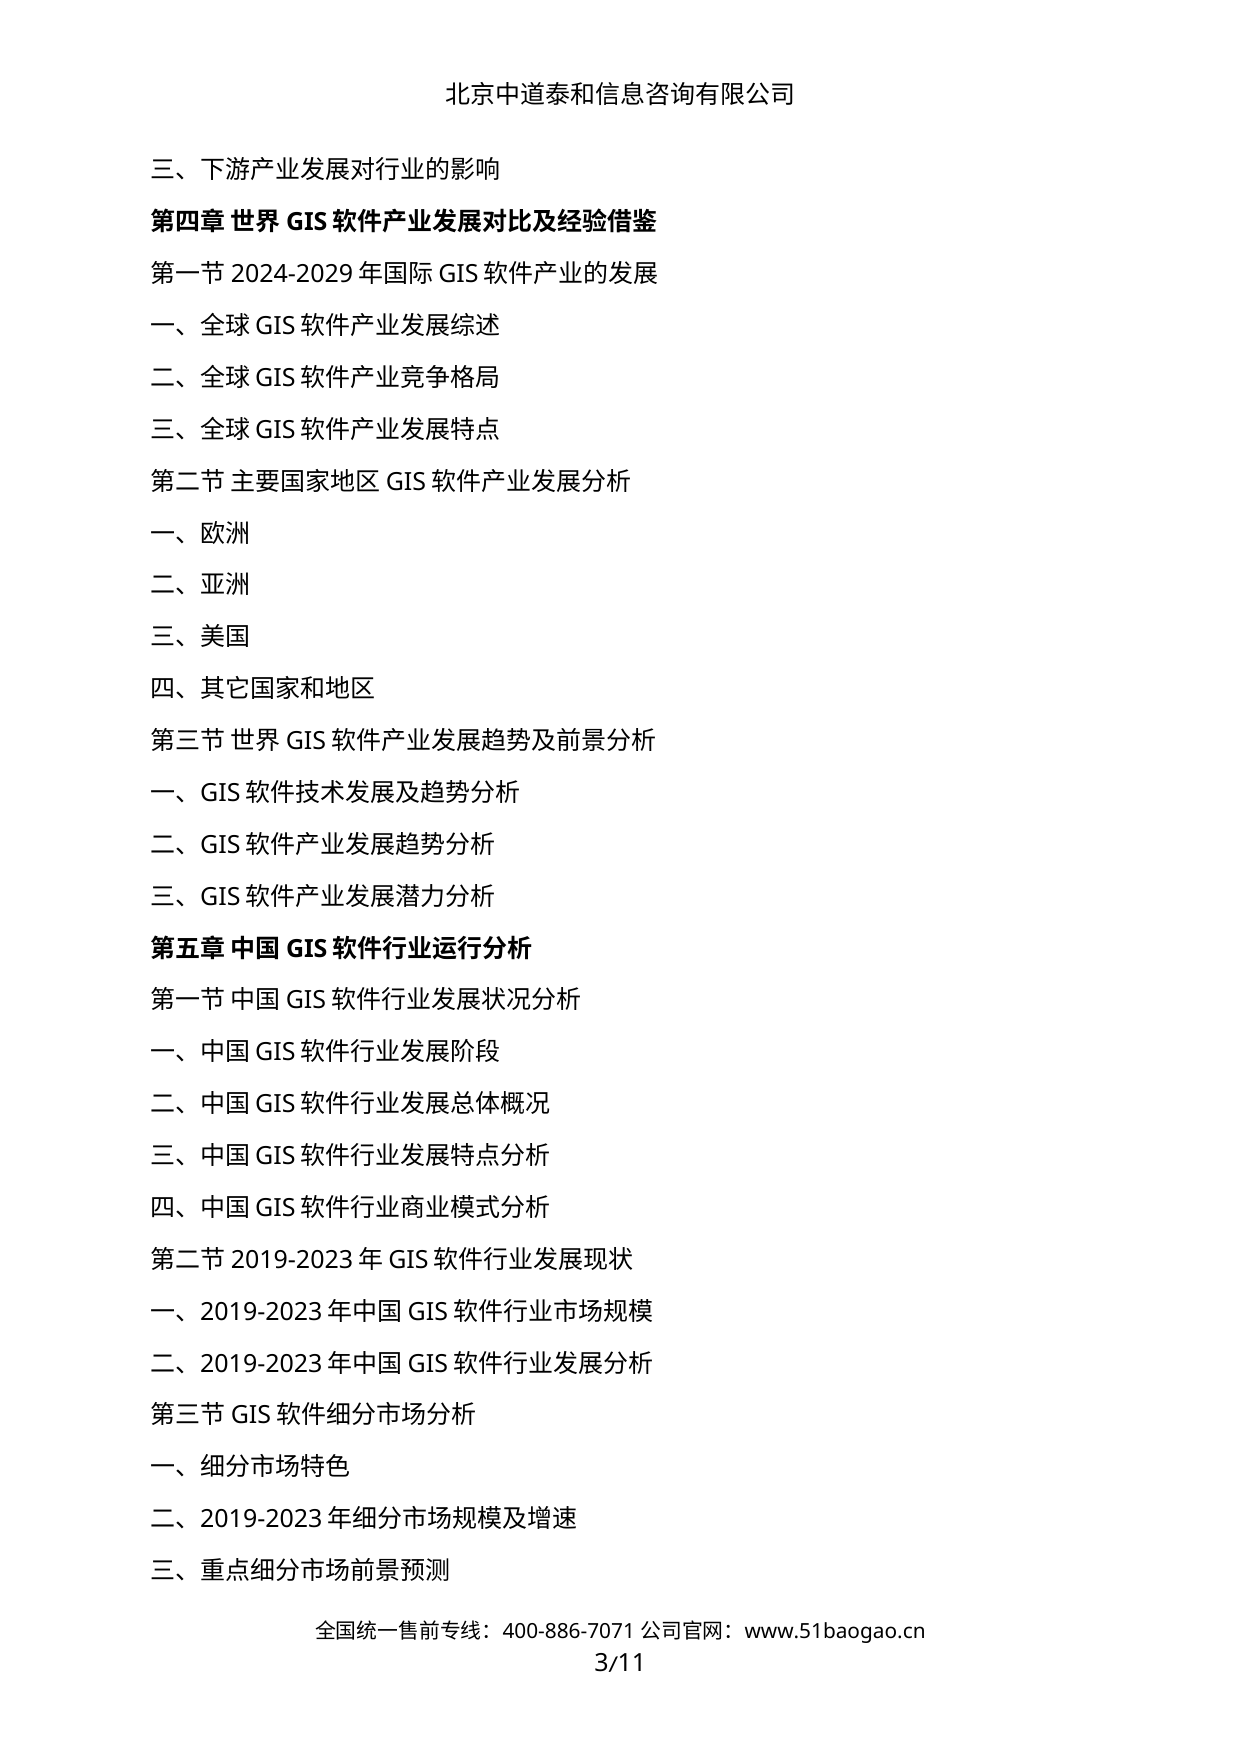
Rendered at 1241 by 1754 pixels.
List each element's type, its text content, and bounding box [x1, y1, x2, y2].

text 一、欧洲 [150, 513, 1090, 549]
text 二、亚洲 [150, 565, 1090, 601]
text 三、中国GIS软件行业发展特点分析 [150, 1136, 1090, 1172]
text 三、美国 [150, 617, 1090, 653]
text 二、中国GIS软件行业发展总体概况 [150, 1084, 1090, 1120]
text 二、2019-2023年中国GIS软件行业发展分析 [150, 1343, 1090, 1379]
text 三、GIS软件产业发展潜力分析 [150, 876, 1090, 912]
text 第二节 2019-2023年GIS软件行业发展现状 [150, 1239, 1090, 1276]
text 一、2019-2023年中国GIS软件行业市场规模 [150, 1291, 1090, 1327]
text 第二节 主要国家地区GIS软件产业发展分析 [150, 461, 1090, 497]
text 一、细分市场特色 [150, 1447, 1090, 1483]
text 四、其它国家和地区 [150, 669, 1090, 705]
text 三、下游产业发展对行业的影响 [150, 150, 1090, 186]
text 第一节 2024-2029年国际GIS软件产业的发展 [150, 254, 1090, 290]
text 第三节 世界GIS软件产业发展趋势及前景分析 [150, 721, 1090, 757]
text 二、GIS软件产业发展趋势分析 [150, 824, 1090, 861]
text 二、全球GIS软件产业竞争格局 [150, 357, 1090, 394]
text 第三节 GIS软件细分市场分析 [150, 1395, 1090, 1431]
text 第一节 中国GIS软件行业发展状况分析 [150, 980, 1090, 1016]
text 第五章 中国GIS软件行业运行分析 [150, 928, 1090, 964]
text 一、中国GIS软件行业发展阶段 [150, 1032, 1090, 1068]
text 三、全球GIS软件产业发展特点 [150, 409, 1090, 446]
text 四、中国GIS软件行业商业模式分析 [150, 1187, 1090, 1224]
text 二、2019-2023年细分市场规模及增速 [150, 1499, 1090, 1535]
text 一、GIS软件技术发展及趋势分析 [150, 772, 1090, 809]
text 第四章 世界GIS软件产业发展对比及经验借鉴 [150, 202, 1090, 238]
text 一、全球GIS软件产业发展综述 [150, 306, 1090, 342]
text 三、重点细分市场前景预测 [150, 1551, 1090, 1587]
